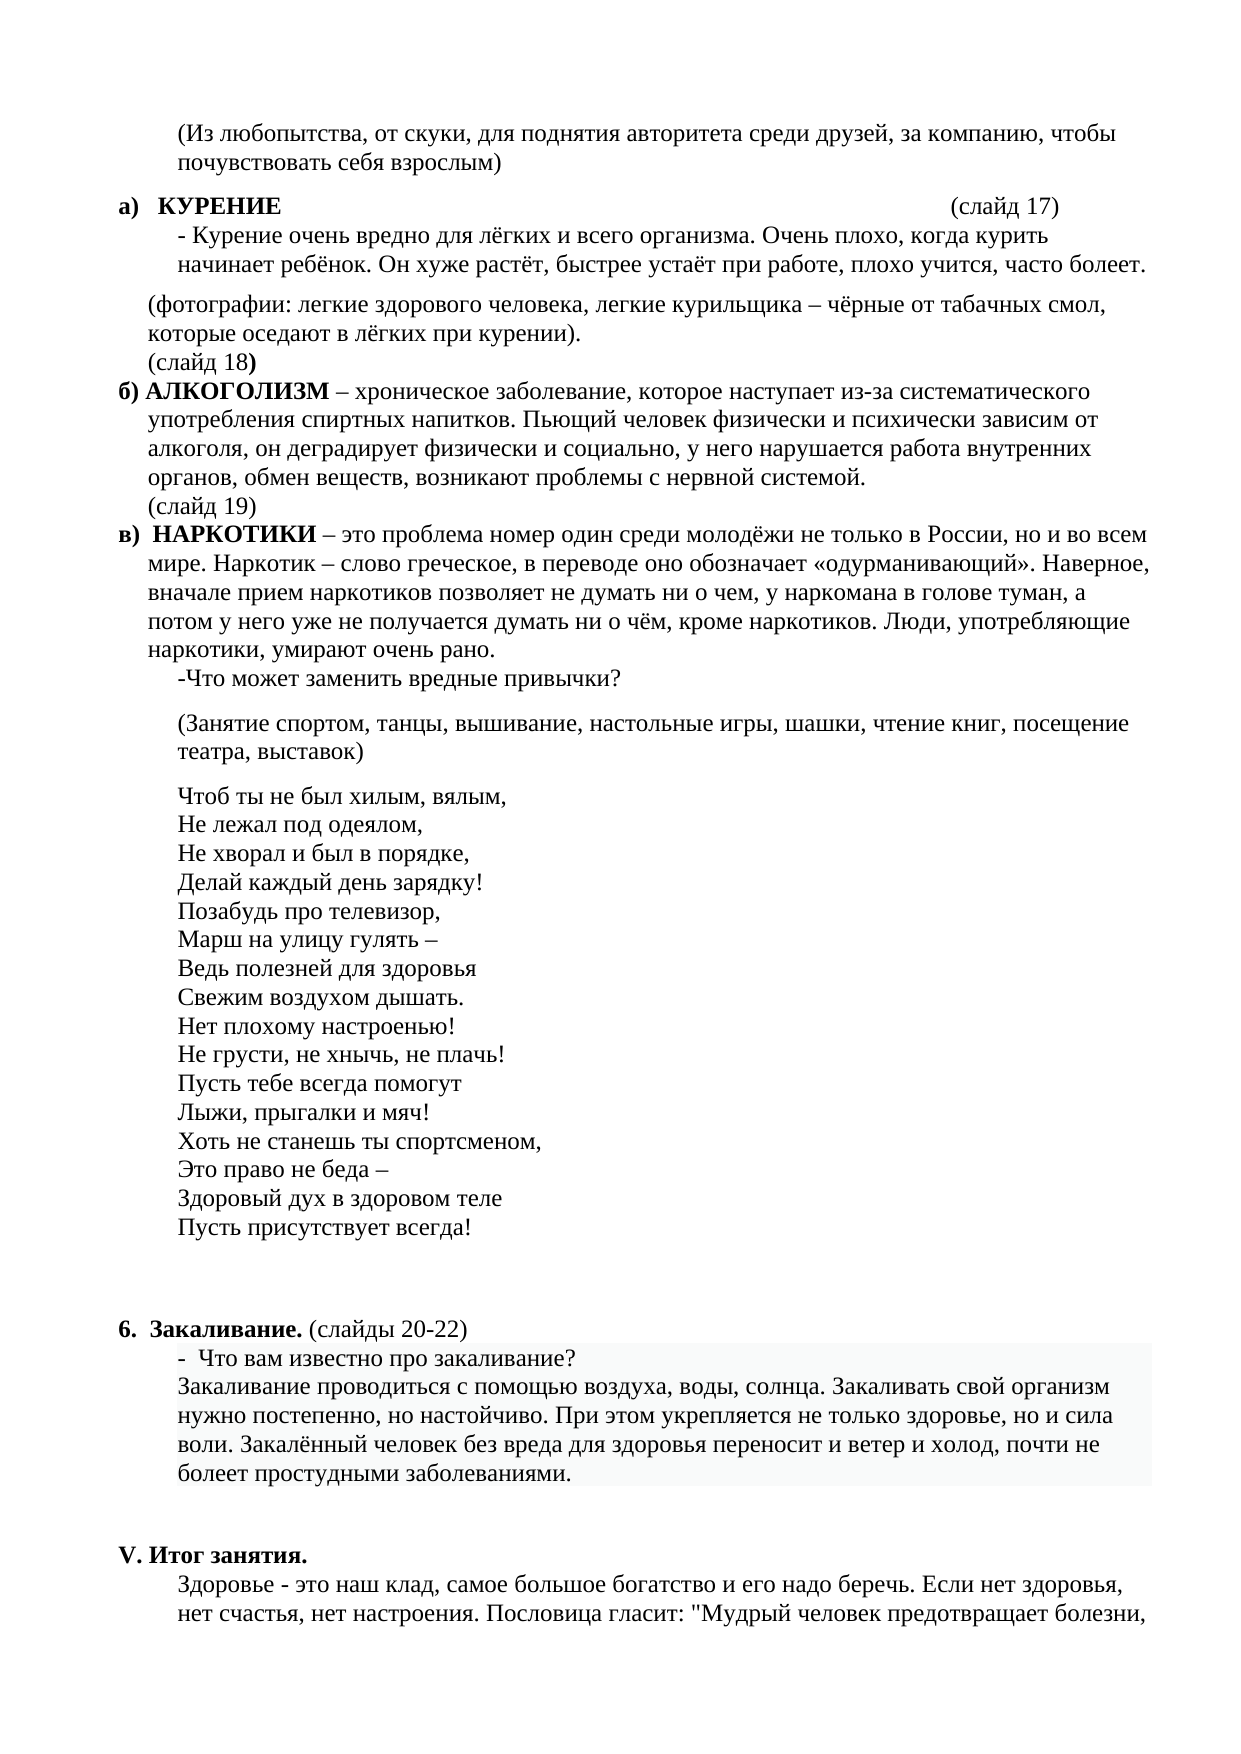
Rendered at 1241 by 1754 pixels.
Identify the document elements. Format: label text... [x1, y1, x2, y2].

text - Курение очень вредно для лёгких и всего организма. Очень плохо, когда курить начинает ребёнок. Он хуже растёт, быстрее устаёт при работе, плохо учится, часто болеет. [177, 220, 1152, 277]
text (Занятие спортом, танцы, вышивание, настольные игры, шашки, чтение книг, посещение театра, выставок) [177, 708, 1152, 765]
text -Что может заменить вредные привычки? [177, 663, 1152, 692]
text (Из любопытства, от скуки, для поднятия авторитета среди друзей, за компанию, чтобы почувствовать себя взрослым) [177, 118, 1152, 176]
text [177, 1569, 1152, 1626]
text (фотографии: легкие здорового человека, легкие курильщика – чёрные от табачных смол, которые оседают в лёгких при курении). [148, 289, 1152, 347]
text - Что вам известно про закаливание? Закаливание проводиться с помощью воздуха, воды, солнца. Закаливать свой организм нужно постепенно, но настойчиво. При этом укрепляется не только здоровье, но и сила воли. Закалённый человек без вреда для здоровья переносит и ветер и холод, почти не болеет простудными заболеваниями. [177, 1343, 1152, 1486]
text 6. Закаливание. (слайды 20-22) [118, 1314, 1152, 1343]
text Чтоб ты не был хилым, вялым, Не лежал под одеялом, Не хворал и был в порядке, Делай каждый день зарядку! Позабудь про телевизор, Mapш нa улицу гулять – Ведь полезней для здоровья Свежим воздухом дышать. Нет плохому настроенью! Не грусти, не хнычь, не плачь! Пусть тебе всегда помогут Лыжи, прыгалки и мяч! Хоть не станешь ты спортсменом, Это право не беда – Здоровый дух в здоровом теле Пусть присутствует всегда! [177, 781, 1152, 1241]
text в) НАРКОТИКИ – это проблема номер один среди молодёжи не только в России, но и во всем мире. Наркотик – слово греческое, в переводе оно обозначает «одурманивающий». Наверное, вначале прием наркотиков позволяет не думать ни о чем, у наркомана в голове туман, а потом у него уже не получается думать ни о чём, кроме наркотиков. Люди, употребляющие наркотики, умирают очень рано. [118, 519, 1152, 663]
text а) КУРЕНИЕ (слайд 17) [118, 191, 1152, 220]
text V. Итог занятия. [118, 1540, 1152, 1569]
text б) АЛКОГОЛИЗМ – хроническое заболевание, которое наступает из-за систематического употребления спиртных напитков. Пьющий человек физически и психически зависим от алкоголя, он деградирует физически и социально, у него нарушается работа внутренних органов, обмен веществ, возникают проблемы с нервной системой. (слайд 19) [118, 376, 1152, 519]
text (слайд 18) [148, 347, 1152, 376]
